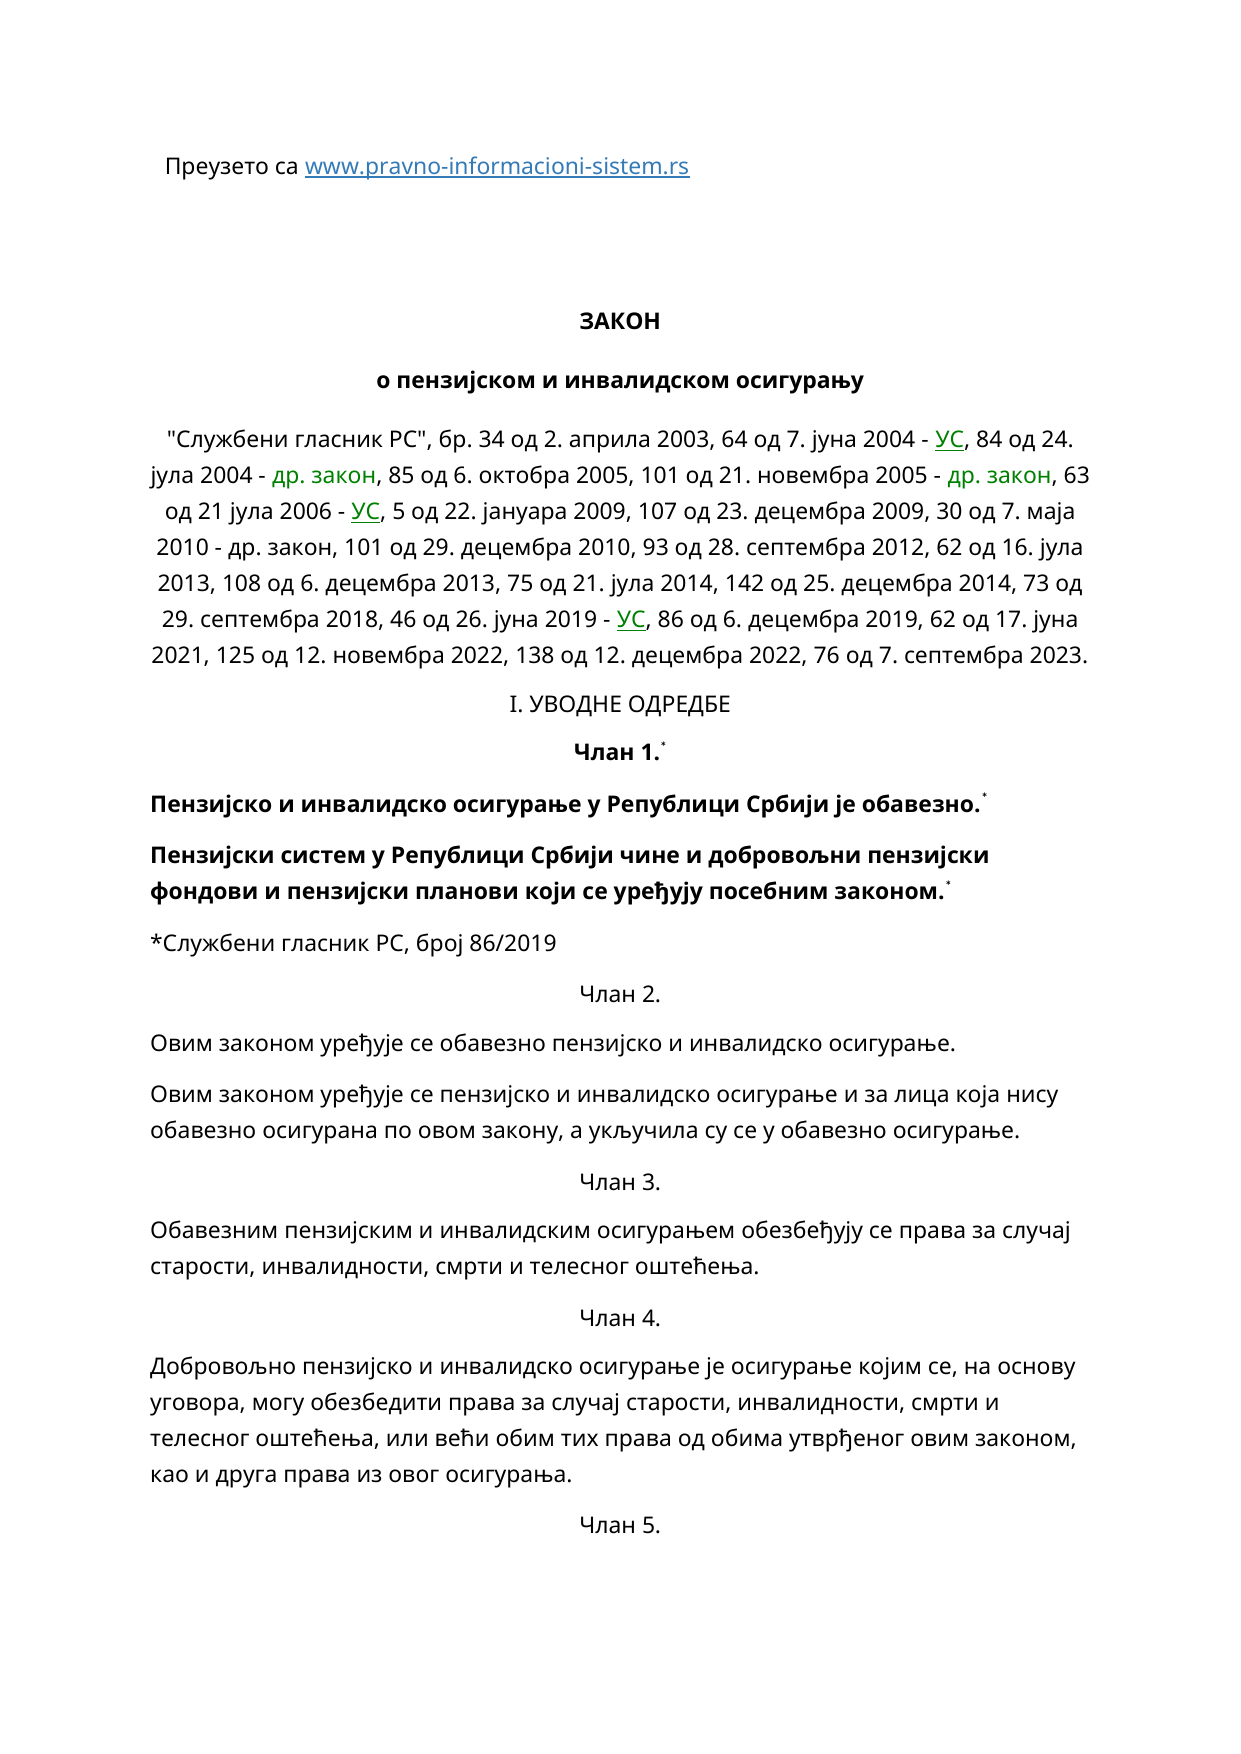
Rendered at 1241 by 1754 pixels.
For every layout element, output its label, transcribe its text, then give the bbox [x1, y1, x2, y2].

text Члан 1.* [150, 736, 1090, 767]
text Обавезним пензијским и инвалидским осигурањем обезбеђују се права за случај старости, инвалидности, смрти и телесног оштећења. [150, 1214, 1090, 1281]
text Члан 4. [150, 1302, 1090, 1333]
text Члан 5. [150, 1509, 1090, 1541]
text I. УВОДНЕ ОДРЕДБЕ [150, 687, 1090, 719]
text Овим законом уређује се обавезно пензијско и инвалидско осигурање. [150, 1027, 1090, 1058]
text Пензијско и инвалидско осигурање у Републици Србији је обавезно.* [150, 787, 1090, 819]
text о пензијском и инвалидском осигурању [150, 364, 1090, 395]
text "Службени гласник РС", бр. 34 од 2. априла 2003, 64 од 7. јуна 2004 - УС, 84 од 24. јула 2004 - др. закон, 85 од 6. октобра 2005, 101 од 21. новембра 2005 - др. закон, 63 од 21 јула 2006 - УС, 5 од 22. јануара 2009, 107 од 23. децембра 2009, 30 од 7. маја 2010 - др. закон, 101 од 29. децембра 2010, 93 од 28. септембра 2012, 62 од 16. јула 2013, 108 од 6. децембра 2013, 75 од 21. јула 2014, 142 од 25. децембра 2014, 73 од 29. септембра 2018, 46 од 26. јуна 2019 - УС, 86 од 6. децембра 2019, 62 од 17. јуна 2021, 125 од 12. новембра 2022, 138 од 12. децембра 2022, 76 од 7. септембра 2023. [150, 423, 1090, 670]
text Члан 3. [150, 1166, 1090, 1197]
text Члан 2. [150, 978, 1090, 1009]
text ЗАКОН [150, 305, 1090, 336]
text Добровољно пензијско и инвалидско осигурање је осигурање којим се, на основу уговора, могу обезбедити права за случај старости, инвалидности, смрти и телесног оштећења, или већи обим тих права од обима утврђеног овим законом, као и друга права из овог осигурања. [150, 1350, 1090, 1489]
text ﻿ Преузето са www.pravno-informacioni-sistem.rs [150, 150, 1090, 181]
text Овим законом уређује се пензијско и инвалидско осигурање и за лица која нису обавезно осигурана по овом закону, а укључила су се у обавезно осигурање. [150, 1078, 1090, 1145]
text Пензијски систем у Републици Србији чине и добровољни пензијски фондови и пензијски планови који се уређују посебним законом.* [150, 839, 1090, 906]
text *Службени гласник РС, број 86/2019 [150, 927, 1090, 958]
